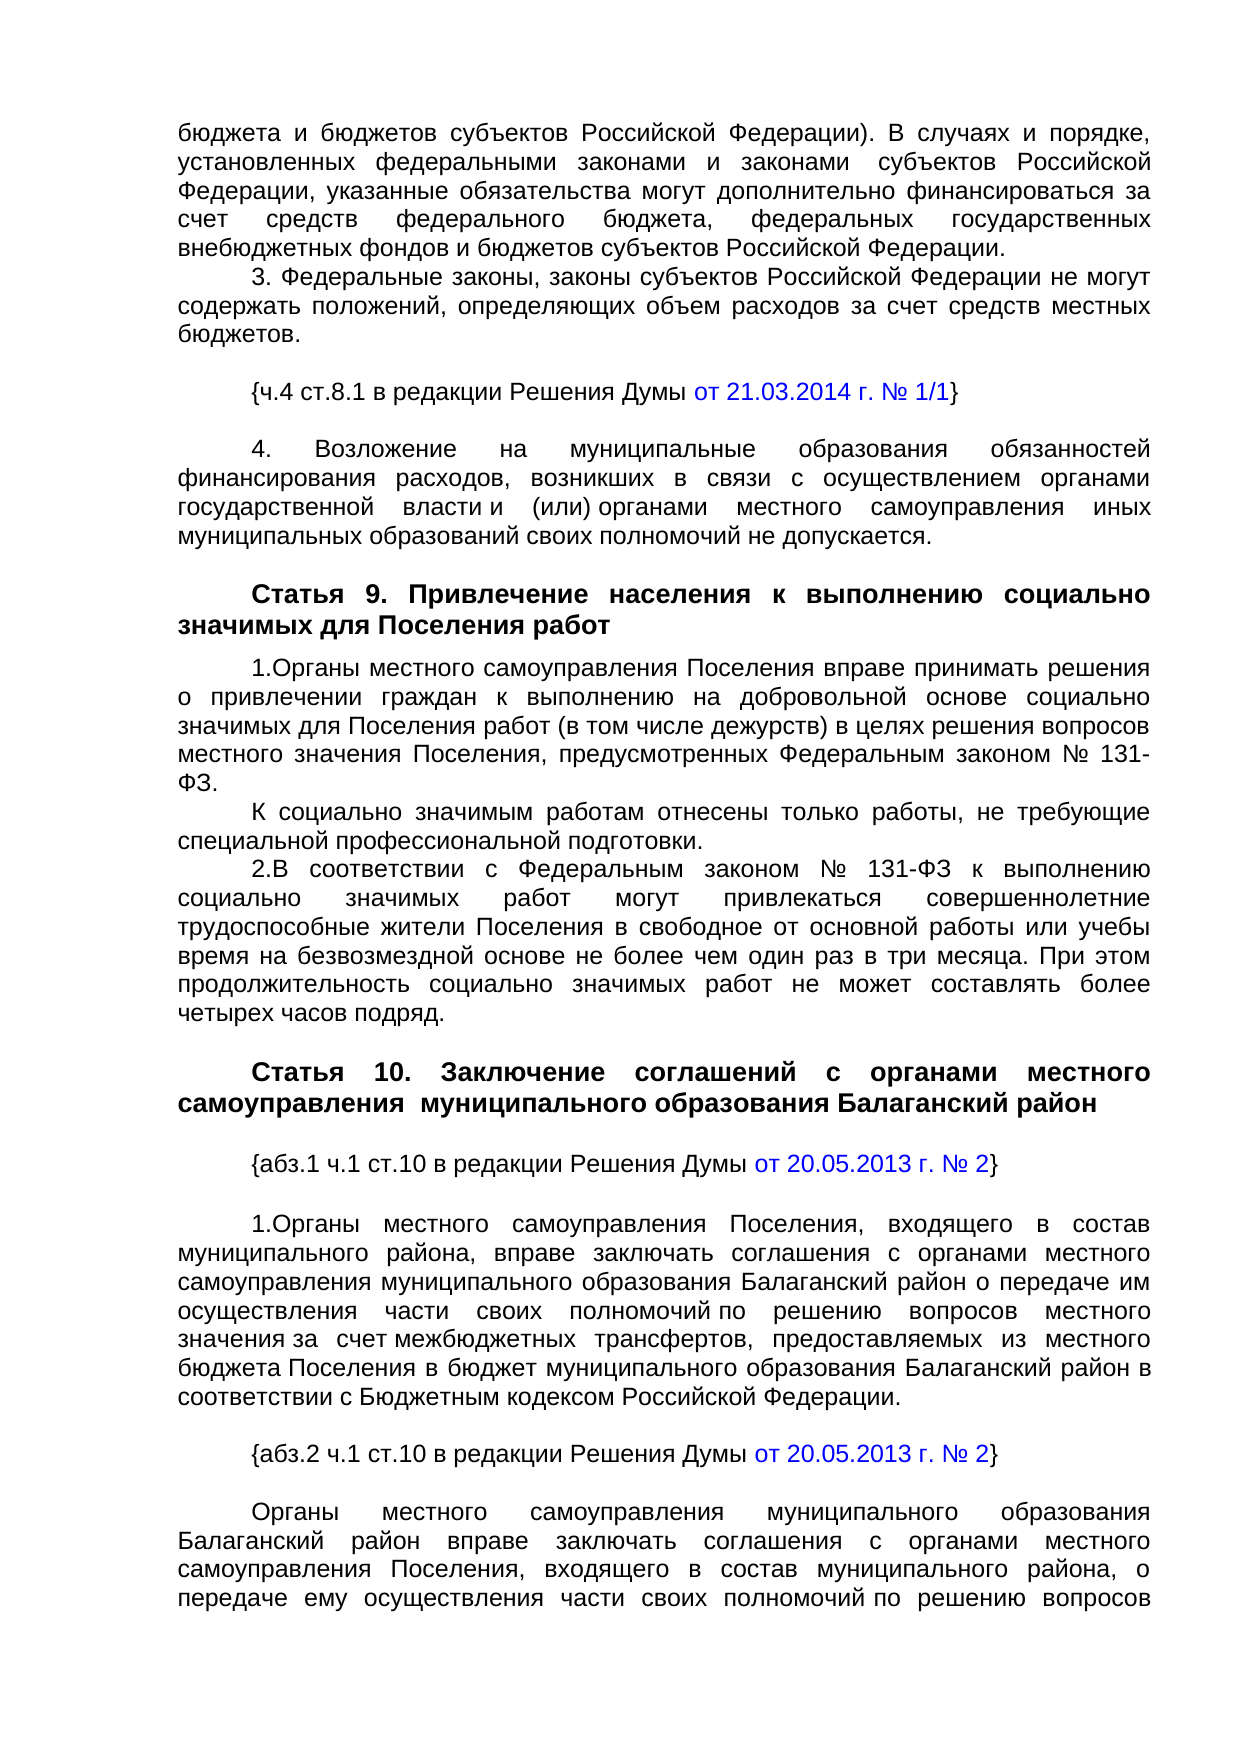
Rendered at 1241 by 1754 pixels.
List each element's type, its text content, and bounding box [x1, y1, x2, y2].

text 1.Органы местного самоуправления Поселения, входящего в состав муниципального района, вправе заключать соглашения с органами местного самоуправления муниципального образования Балаганский район о передаче им осуществления части своих полномочий по решению вопросов местного значения за счет межбюджетных трансфертов, предоставляемых из местного бюджета Поселения в бюджет муниципального образования Балаганский район в соответствии с Бюджетным кодексом Российской Федерации. [177, 1209, 1152, 1411]
text К социально значимым работам отнесены только работы, не требующие специальной профессиональной подготовки. [177, 797, 1152, 854]
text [177, 1497, 1152, 1612]
text 4. Возложение на муниципальные образования обязанностей финансирования расходов, возникших в связи с осуществлением органами государственной власти и (или) органами местного самоуправления иных муниципальных образований своих полномочий не допускается. [177, 434, 1152, 549]
text {абз.2 ч.1 ст.10 в редакции Решения Думы от 20.05.2013 г. № 2} [177, 1439, 1152, 1468]
text 3. Федеральные законы, законы субъектов Российской Федерации не могут содержать положений, определяющих объем расходов за счет средств местных бюджетов. [177, 262, 1152, 348]
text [177, 118, 1152, 262]
text 1.Органы местного самоуправления Поселения вправе принимать решения о привлечении граждан к выполнению на добровольной основе социально значимых для Поселения работ (в том числе дежурств) в целях решения вопросов местного значения Поселения, предусмотренных Федеральным законом № 131-ФЗ. [177, 653, 1152, 797]
text Статья 9. Привлечение населения к выполнению социально значимых для Поселения работ [177, 578, 1152, 641]
text {абз.1 ч.1 ст.10 в редакции Решения Думы от 20.05.2013 г. № 2} [177, 1149, 1152, 1178]
text Статья 10. Заключение соглашений с органами местного самоуправления муниципального образования Балаганский район [177, 1056, 1152, 1118]
text {ч.4 ст.8.1 в редакции Решения Думы от 21.03.2014 г. № 1/1} [177, 377, 1152, 406]
text 2.В соответствии с Федеральным законом № 131-ФЗ к выполнению социально значимых работ могут привлекаться совершеннолетние трудоспособные жители Поселения в свободное от основной работы или учебы время на безвозмездной основе не более чем один раз в три месяца. При этом продолжительность социально значимых работ не может составлять более четырех часов подряд. [177, 854, 1152, 1027]
